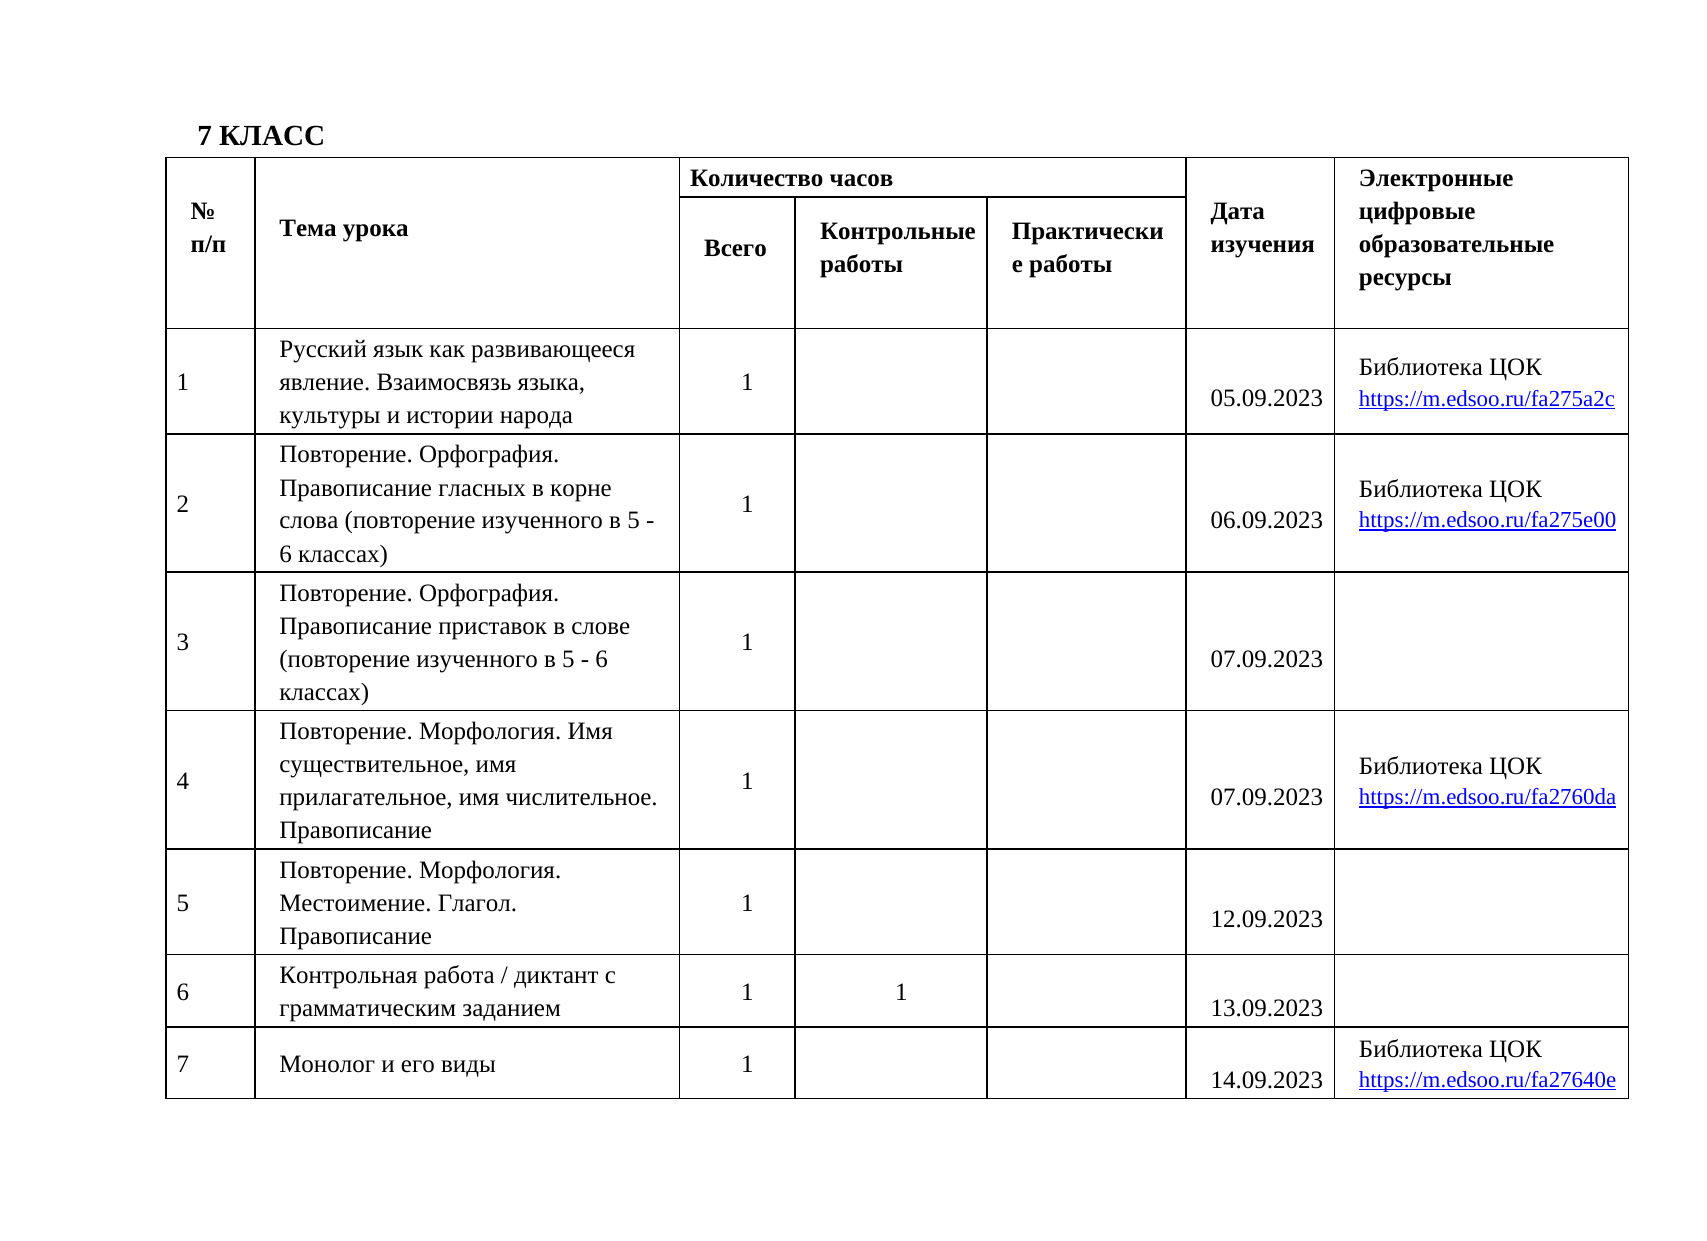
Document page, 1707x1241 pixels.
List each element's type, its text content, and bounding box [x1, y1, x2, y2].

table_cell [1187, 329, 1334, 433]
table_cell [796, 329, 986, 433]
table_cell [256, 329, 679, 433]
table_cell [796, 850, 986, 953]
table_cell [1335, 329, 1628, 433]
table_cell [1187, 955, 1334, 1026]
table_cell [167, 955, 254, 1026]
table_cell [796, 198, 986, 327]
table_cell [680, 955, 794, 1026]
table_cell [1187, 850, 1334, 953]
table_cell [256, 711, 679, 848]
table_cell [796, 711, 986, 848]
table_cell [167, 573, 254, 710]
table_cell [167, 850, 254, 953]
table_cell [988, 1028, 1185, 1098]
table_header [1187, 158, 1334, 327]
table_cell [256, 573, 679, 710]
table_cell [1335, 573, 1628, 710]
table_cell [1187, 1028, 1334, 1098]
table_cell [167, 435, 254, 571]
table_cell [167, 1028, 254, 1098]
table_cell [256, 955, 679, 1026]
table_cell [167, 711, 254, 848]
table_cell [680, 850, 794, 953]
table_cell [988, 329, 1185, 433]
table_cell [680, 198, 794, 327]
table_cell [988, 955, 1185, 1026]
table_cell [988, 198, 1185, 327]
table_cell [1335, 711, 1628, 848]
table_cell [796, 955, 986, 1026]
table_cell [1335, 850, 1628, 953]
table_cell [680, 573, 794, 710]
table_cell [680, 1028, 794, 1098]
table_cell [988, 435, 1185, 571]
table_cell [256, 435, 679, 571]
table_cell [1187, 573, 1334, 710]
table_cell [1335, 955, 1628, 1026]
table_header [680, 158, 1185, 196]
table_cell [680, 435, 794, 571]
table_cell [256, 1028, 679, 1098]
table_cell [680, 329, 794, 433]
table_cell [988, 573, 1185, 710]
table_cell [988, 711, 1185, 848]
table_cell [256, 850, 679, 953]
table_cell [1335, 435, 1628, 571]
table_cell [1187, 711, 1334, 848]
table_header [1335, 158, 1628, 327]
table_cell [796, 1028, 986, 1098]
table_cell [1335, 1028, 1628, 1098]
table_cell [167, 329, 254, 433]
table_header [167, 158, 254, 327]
text 7 КЛАСС [190, 118, 1618, 152]
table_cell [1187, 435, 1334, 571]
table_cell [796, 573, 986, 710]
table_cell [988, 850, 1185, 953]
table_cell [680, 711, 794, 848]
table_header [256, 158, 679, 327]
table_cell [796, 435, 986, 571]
